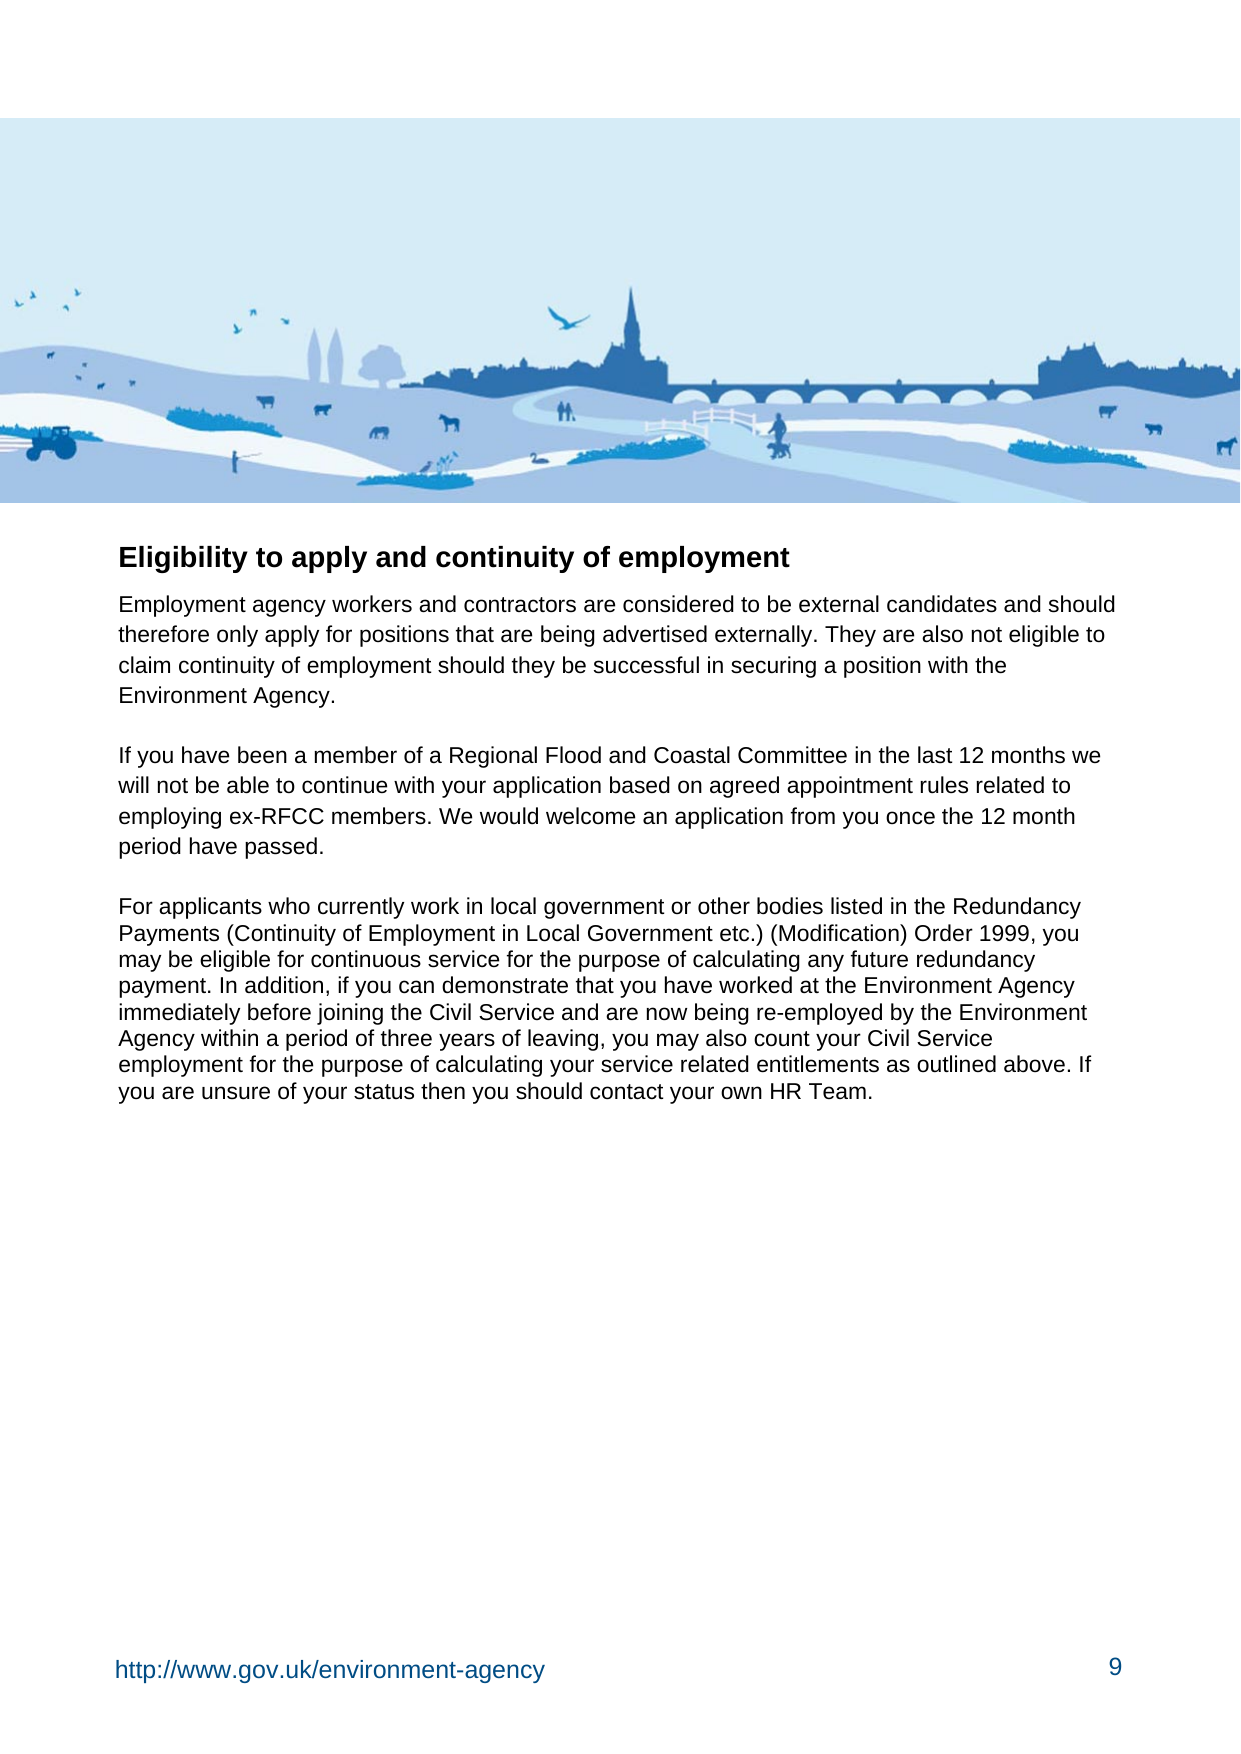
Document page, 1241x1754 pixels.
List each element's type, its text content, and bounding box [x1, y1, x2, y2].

text For applicants who currently work in local government or other bodies listed in the Redundancy Payments (Continuity of Employment in Local Government etc.) (Modification) Order 1999, you may be eligible for continuous service for the purpose of calculating any future redundancy payment. In addition, if you can demonstrate that you have worked at the Environment Agency immediately before joining the Civil Service and are now being re-employed by the Environment Agency within a period of three years of leaving, you may also count your Civil Service employment for the purpose of calculating your service related entitlements as outlined above. If you are unsure of your status then you should contact your own HR Team. [118, 893, 1122, 1104]
text Employment agency workers and contractors are considered to be external candidates and should therefore only apply for positions that are being advertised externally. They are also not eligible to claim continuity of employment should they be successful in securing a position with the Environment Agency. [118, 591, 1122, 708]
text Eligibility to apply and continuity of employment [118, 540, 1122, 574]
text If you have been a member of a Regional Flood and Coastal Committee in the last 12 months we will not be able to continue with your application based on agreed appointment rules related to employing ex-RFCC members. We would welcome an application from you once the 12 month period have passed. [118, 742, 1122, 859]
picture [0, 118, 1241, 503]
